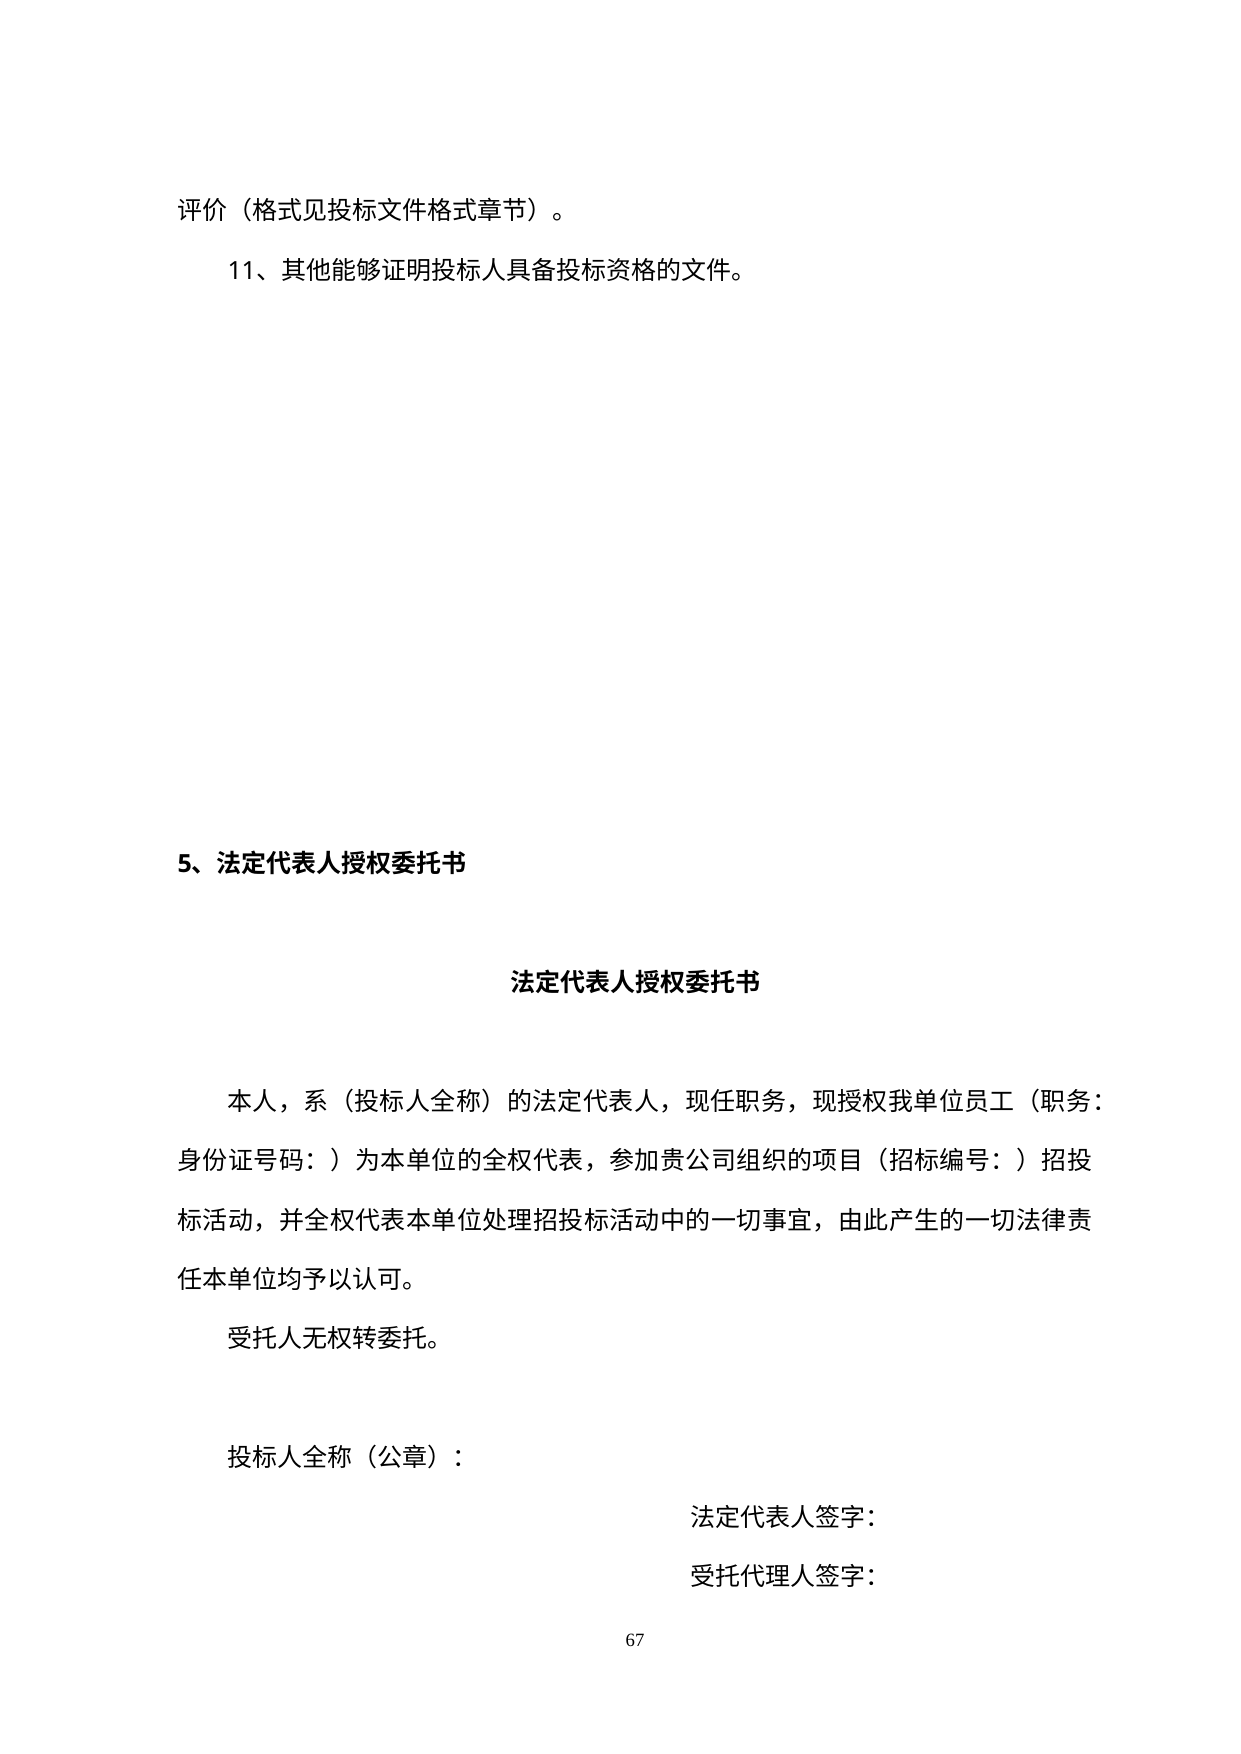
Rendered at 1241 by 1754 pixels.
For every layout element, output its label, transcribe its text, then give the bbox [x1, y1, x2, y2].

text 11、其他能够证明投标人具备投标资格的文件。 [177, 238, 1092, 298]
text 投标人全称（公章）： [177, 1426, 1092, 1485]
text 法定代表人授权委托书 [177, 951, 1092, 1010]
text 本人，系（投标人全称）的法定代表人，现任职务，现授权我单位员工（职务：身份证号码：）为本单位的全权代表，参加贵公司组织的项目（招标编号：）招投标活动，并全权代表本单位处理招投标活动中的一切事宜，由此产生的一切法律责任本单位均予以认可。 [177, 1070, 1092, 1307]
subtitle 5、法定代表人授权委托书 [177, 832, 1092, 892]
text 法定代表人签字： [177, 1485, 1092, 1545]
text 受托代理人签字： [177, 1545, 1092, 1604]
text 受托人无权转委托。 [177, 1307, 1092, 1367]
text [177, 179, 1092, 238]
